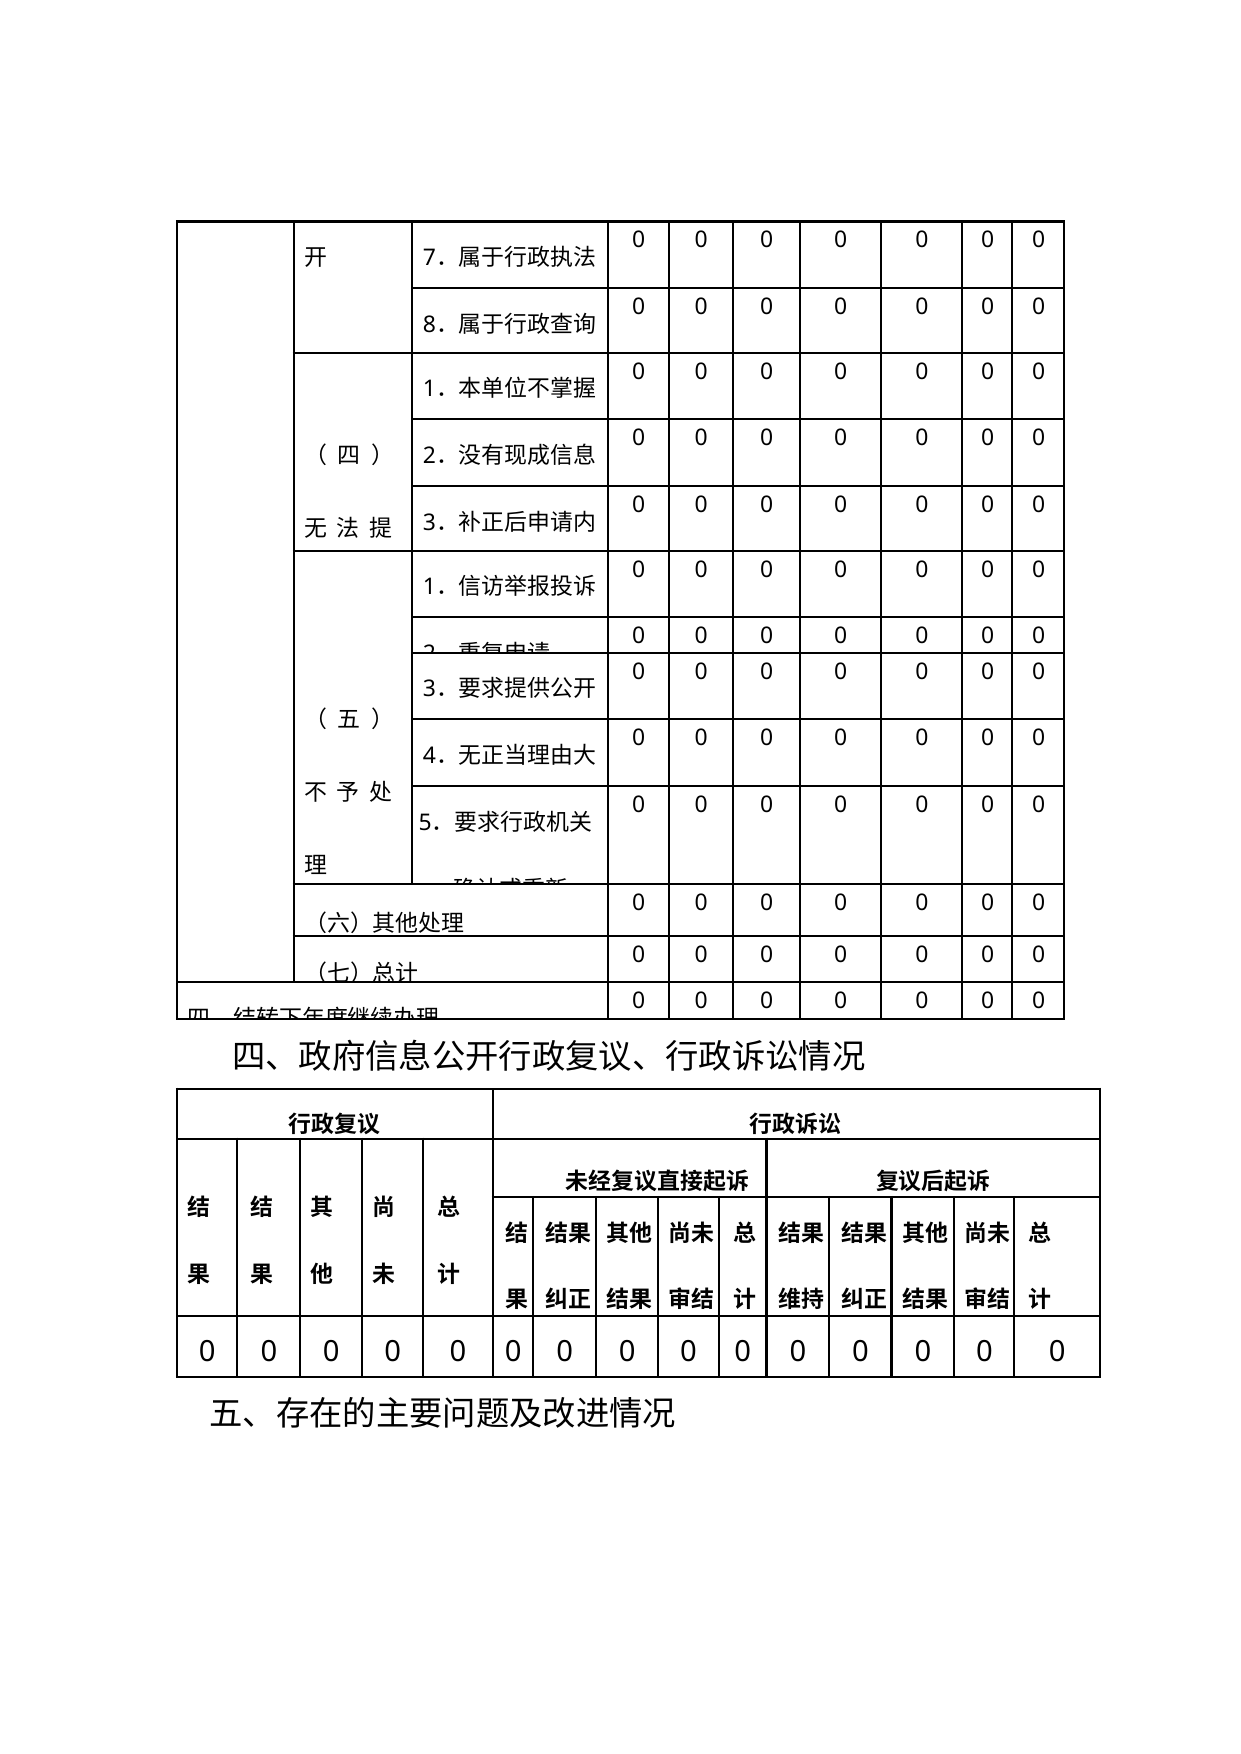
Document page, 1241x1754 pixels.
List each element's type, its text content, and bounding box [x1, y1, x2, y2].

table_cell 0 [801, 787, 880, 883]
table_cell （六）其他处理 [295, 885, 607, 935]
table_cell 0 [734, 720, 799, 785]
table_cell 0 [830, 1317, 890, 1376]
table_cell 0 [963, 354, 1011, 418]
table_cell 2．重复申请 [413, 618, 607, 652]
table_cell 0 [734, 289, 799, 352]
table_cell 复议后起诉 [768, 1140, 1099, 1196]
table_cell 0 [893, 1317, 953, 1376]
table_cell 0 [1013, 983, 1063, 1018]
table_cell 0 [801, 354, 880, 418]
table_cell 0 [734, 487, 799, 549]
table_cell 0 [609, 787, 668, 883]
table_cell 0 [670, 787, 732, 883]
table_cell 0 [963, 787, 1011, 883]
table_cell 0 [882, 885, 961, 935]
table_cell 0 [609, 720, 668, 785]
table_cell 0 [301, 1317, 361, 1376]
table_cell 0 [882, 720, 961, 785]
table_cell 0 [734, 885, 799, 935]
table_cell 1．信访举报投诉 类申请 [413, 552, 607, 616]
table_cell 0 [720, 1317, 765, 1376]
table_cell 0 [659, 1317, 718, 1376]
table_cell 0 [670, 885, 732, 935]
table_cell 尚未审结 [363, 1140, 422, 1315]
table_cell 7．属于行政执法 案卷 [413, 223, 607, 287]
table_cell 0 [734, 618, 799, 652]
table_cell 0 [609, 223, 668, 287]
table_cell 四、结转下年度继续办理 [178, 983, 607, 1018]
table_cell 0 [734, 654, 799, 718]
table_cell 0 [963, 720, 1011, 785]
table_cell 0 [963, 420, 1011, 485]
table_cell 0 [1013, 937, 1063, 981]
table_cell 0 [1013, 552, 1063, 616]
table_cell 0 [670, 487, 732, 549]
table_cell 0 [494, 1317, 532, 1376]
table_cell 结果 维持 [768, 1198, 828, 1315]
table_cell （七）总计 [295, 937, 607, 981]
table_cell 0 [424, 1317, 492, 1376]
table_cell 0 [609, 354, 668, 418]
table_cell 0 [963, 983, 1011, 1018]
table_cell 4．无正当理由大 量反复申请 [413, 720, 607, 785]
table_cell 0 [1013, 618, 1063, 652]
table_cell 0 [609, 487, 668, 549]
table_cell 0 [1013, 354, 1063, 418]
table_cell 0 [882, 223, 961, 287]
table_cell 0 [734, 354, 799, 418]
table_cell 0 [609, 552, 668, 616]
table_cell 0 [801, 983, 880, 1018]
table_cell 0 [670, 618, 732, 652]
table_cell 0 [801, 552, 880, 616]
table_cell 未经复议直接起诉 [494, 1140, 765, 1196]
table_cell 0 [734, 420, 799, 485]
table_cell （五）不予处理 [295, 552, 411, 883]
table_cell 0 [801, 420, 880, 485]
table_cell 0 [1013, 487, 1063, 549]
table_cell 0 [670, 420, 732, 485]
text 五、存在的主要问题及改进情况 [165, 1378, 1087, 1444]
table_cell 0 [670, 720, 732, 785]
table_cell 0 [963, 654, 1011, 718]
table_cell 尚未 审结 [659, 1198, 718, 1315]
table_cell 0 [882, 618, 961, 652]
table_header 行政诉讼 [494, 1090, 1099, 1137]
table_cell 0 [882, 289, 961, 352]
table_cell 0 [734, 937, 799, 981]
table_cell 0 [609, 420, 668, 485]
table_cell 0 [670, 354, 732, 418]
table_cell 0 [963, 885, 1011, 935]
table_cell 0 [670, 654, 732, 718]
table_cell 0 [1013, 420, 1063, 485]
table_cell 0 [609, 654, 668, 718]
table_cell 0 [882, 354, 961, 418]
table_cell 0 [882, 552, 961, 616]
table_cell 0 [882, 487, 961, 549]
table_cell 3．补正后申请内 容仍不明确 [413, 487, 607, 549]
table_cell 0 [801, 885, 880, 935]
table_cell 其他 结果 [893, 1198, 953, 1315]
table_cell 0 [670, 983, 732, 1018]
table_cell 0 [768, 1317, 828, 1376]
table_cell 0 [1013, 654, 1063, 718]
table_cell 0 [609, 885, 668, 935]
table_cell 0 [734, 223, 799, 287]
table_cell 0 [963, 552, 1011, 616]
table_cell 3．要求提供公开 出版物 [413, 654, 607, 718]
table_cell 0 [1015, 1317, 1099, 1376]
table_cell 0 [955, 1317, 1013, 1376]
table_cell 0 [609, 618, 668, 652]
table_cell 尚未 审结 [955, 1198, 1013, 1315]
table_cell （四）无法提供 [295, 354, 411, 549]
table_cell 总计 [424, 1140, 492, 1315]
table_cell 1．本单位不掌握 相关政府信息 [413, 354, 607, 418]
table_header 行政复议 [178, 1090, 492, 1137]
table_cell 其他结果 [301, 1140, 361, 1315]
table_cell 5．要求行政机关 确认或重新出具已获取信息 [413, 787, 607, 883]
table_cell 0 [238, 1317, 299, 1376]
table_cell 0 [882, 983, 961, 1018]
table_cell 结果 纠正 [830, 1198, 890, 1315]
table_cell 0 [963, 223, 1011, 287]
table_cell 0 [1013, 720, 1063, 785]
table_cell 结果维持 [178, 1140, 236, 1315]
table_cell 0 [670, 223, 732, 287]
table_cell 0 [882, 654, 961, 718]
table_cell 0 [882, 937, 961, 981]
table_cell 0 [801, 618, 880, 652]
table_cell 0 [1013, 289, 1063, 352]
table_cell 0 [801, 720, 880, 785]
table_cell 0 [597, 1317, 657, 1376]
table_cell 0 [1013, 885, 1063, 935]
table_cell 结果纠正 [238, 1140, 299, 1315]
table_cell 0 [734, 552, 799, 616]
table_cell 0 [801, 289, 880, 352]
table_cell 2．没有现成信息 需要另行制作 [413, 420, 607, 485]
table_cell 0 [670, 552, 732, 616]
table_cell 0 [609, 983, 668, 1018]
table_cell 0 [801, 937, 880, 981]
table_cell 0 [609, 289, 668, 352]
table_cell 0 [801, 223, 880, 287]
table_cell 0 [801, 487, 880, 549]
table_cell 0 [178, 1317, 236, 1376]
table_cell 总 计 [1015, 1198, 1099, 1315]
table_cell 0 [609, 937, 668, 981]
table_cell 0 [734, 983, 799, 1018]
table_cell 结果 纠正 [534, 1198, 595, 1315]
table_cell 8．属于行政查询 事项 [413, 289, 607, 352]
table_cell 0 [1013, 223, 1063, 287]
table_cell 0 [1013, 787, 1063, 883]
table_cell 0 [734, 787, 799, 883]
text 四、政府信息公开行政复议、行政诉讼情况 [165, 1021, 1087, 1087]
table_cell 0 [963, 937, 1011, 981]
table_cell 其他 结果 [597, 1198, 657, 1315]
table_cell 0 [363, 1317, 422, 1376]
table_cell 0 [963, 289, 1011, 352]
table_cell 0 [670, 289, 732, 352]
table_cell 0 [670, 937, 732, 981]
table_cell 0 [534, 1317, 595, 1376]
table_cell 0 [963, 487, 1011, 549]
table_cell 0 [963, 618, 1011, 652]
table_cell 结果 维持 [494, 1198, 532, 1315]
table_cell 0 [882, 420, 961, 485]
table_cell 0 [882, 787, 961, 883]
table_cell 总 计 [720, 1198, 765, 1315]
table_cell 0 [801, 654, 880, 718]
